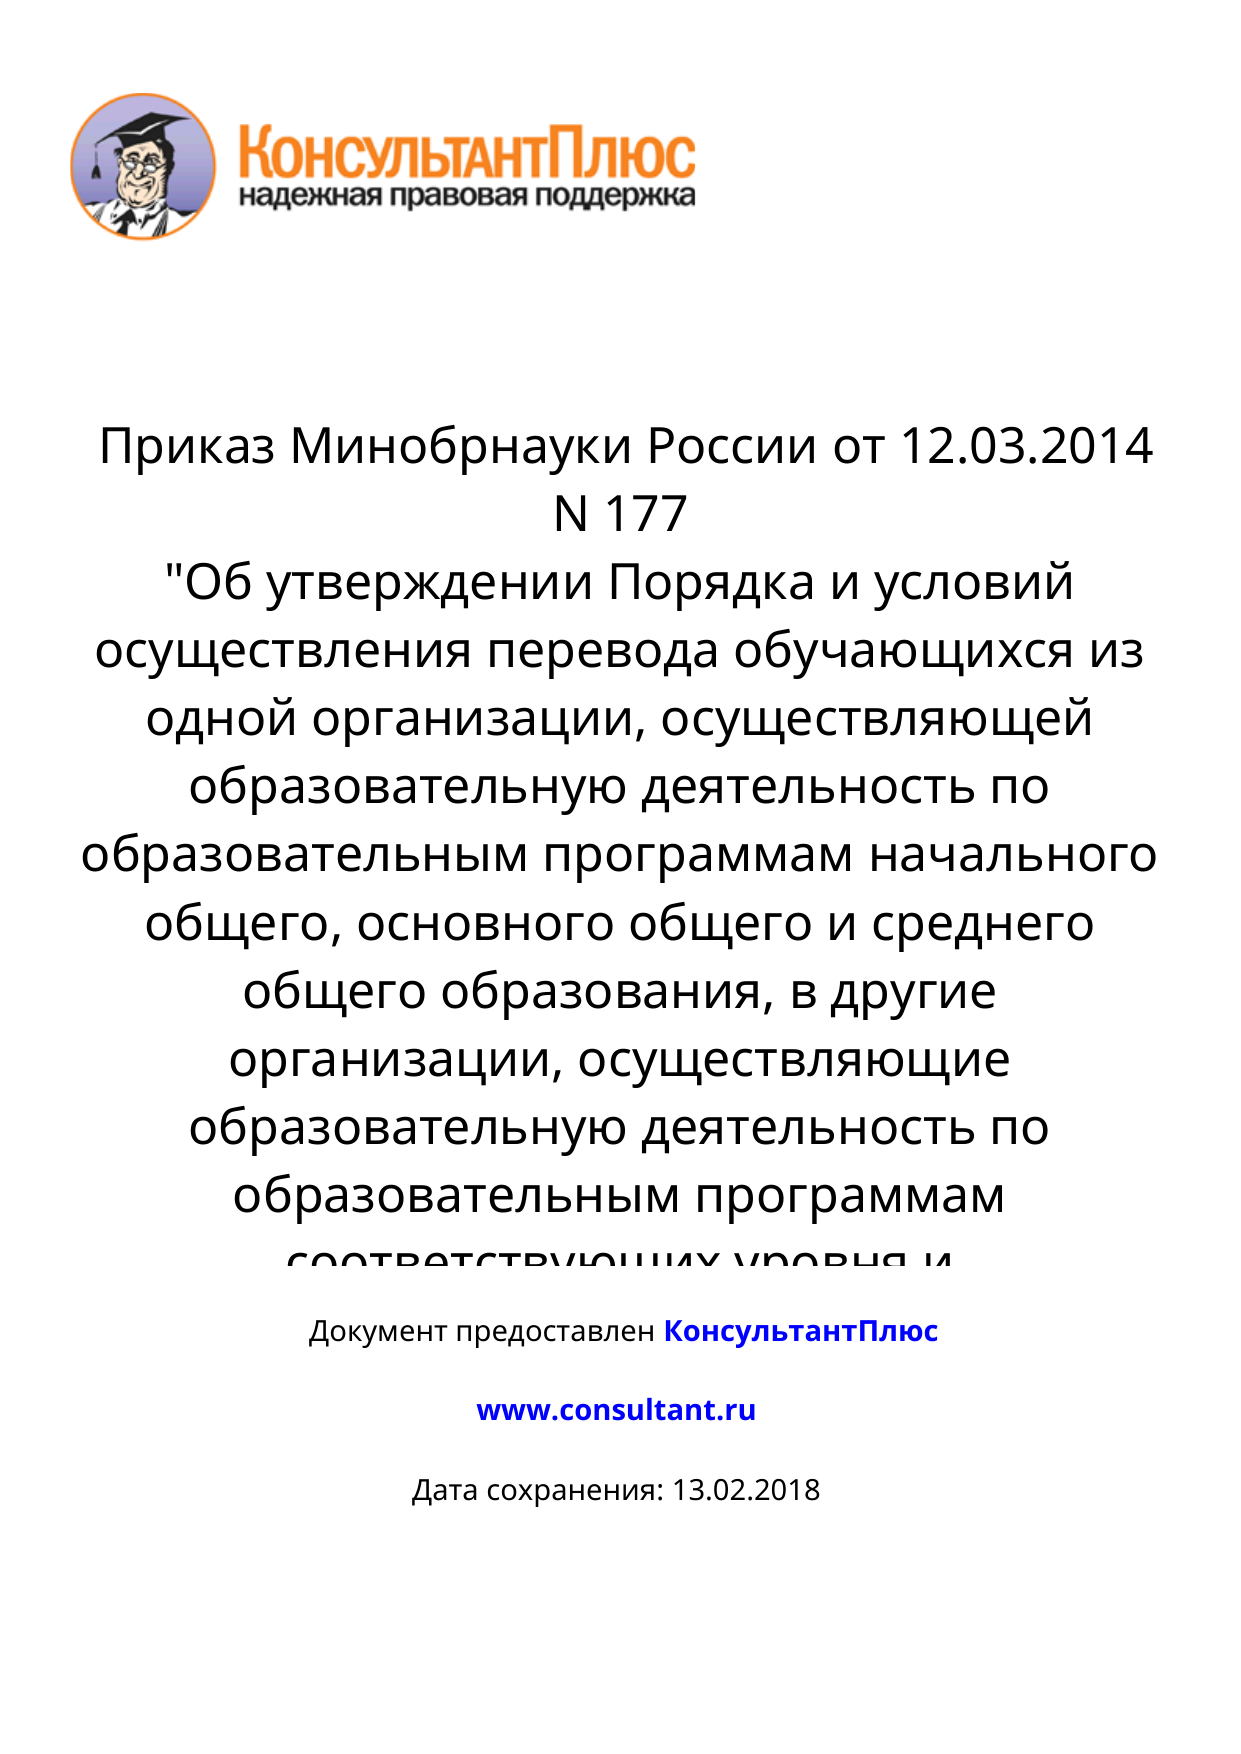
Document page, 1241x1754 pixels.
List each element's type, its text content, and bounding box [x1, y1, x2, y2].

table_cell Документ предоставлен КонсультантПлюс www.consultant.ru Дата сохранения: 13.02.2018 [62, 1272, 1178, 1587]
table_header [62, 88, 1178, 403]
picture [70, 93, 696, 243]
table_cell Приказ Минобрнауки России от 12.03.2014 N 177 "Об утверждении Порядка и условий осуществления перевода обучающихся из одной организации, осуществляющей образовательную деятельность по образовательным программам начального общего, основного общего и среднего общего образования, в другие организации, осуществляющие образовательную деятельность по образовательным программам соответствующих уровня и направленности" (Зарегистрировано в Минюсте России 08.05.2014 N 32215) [62, 403, 1178, 1272]
